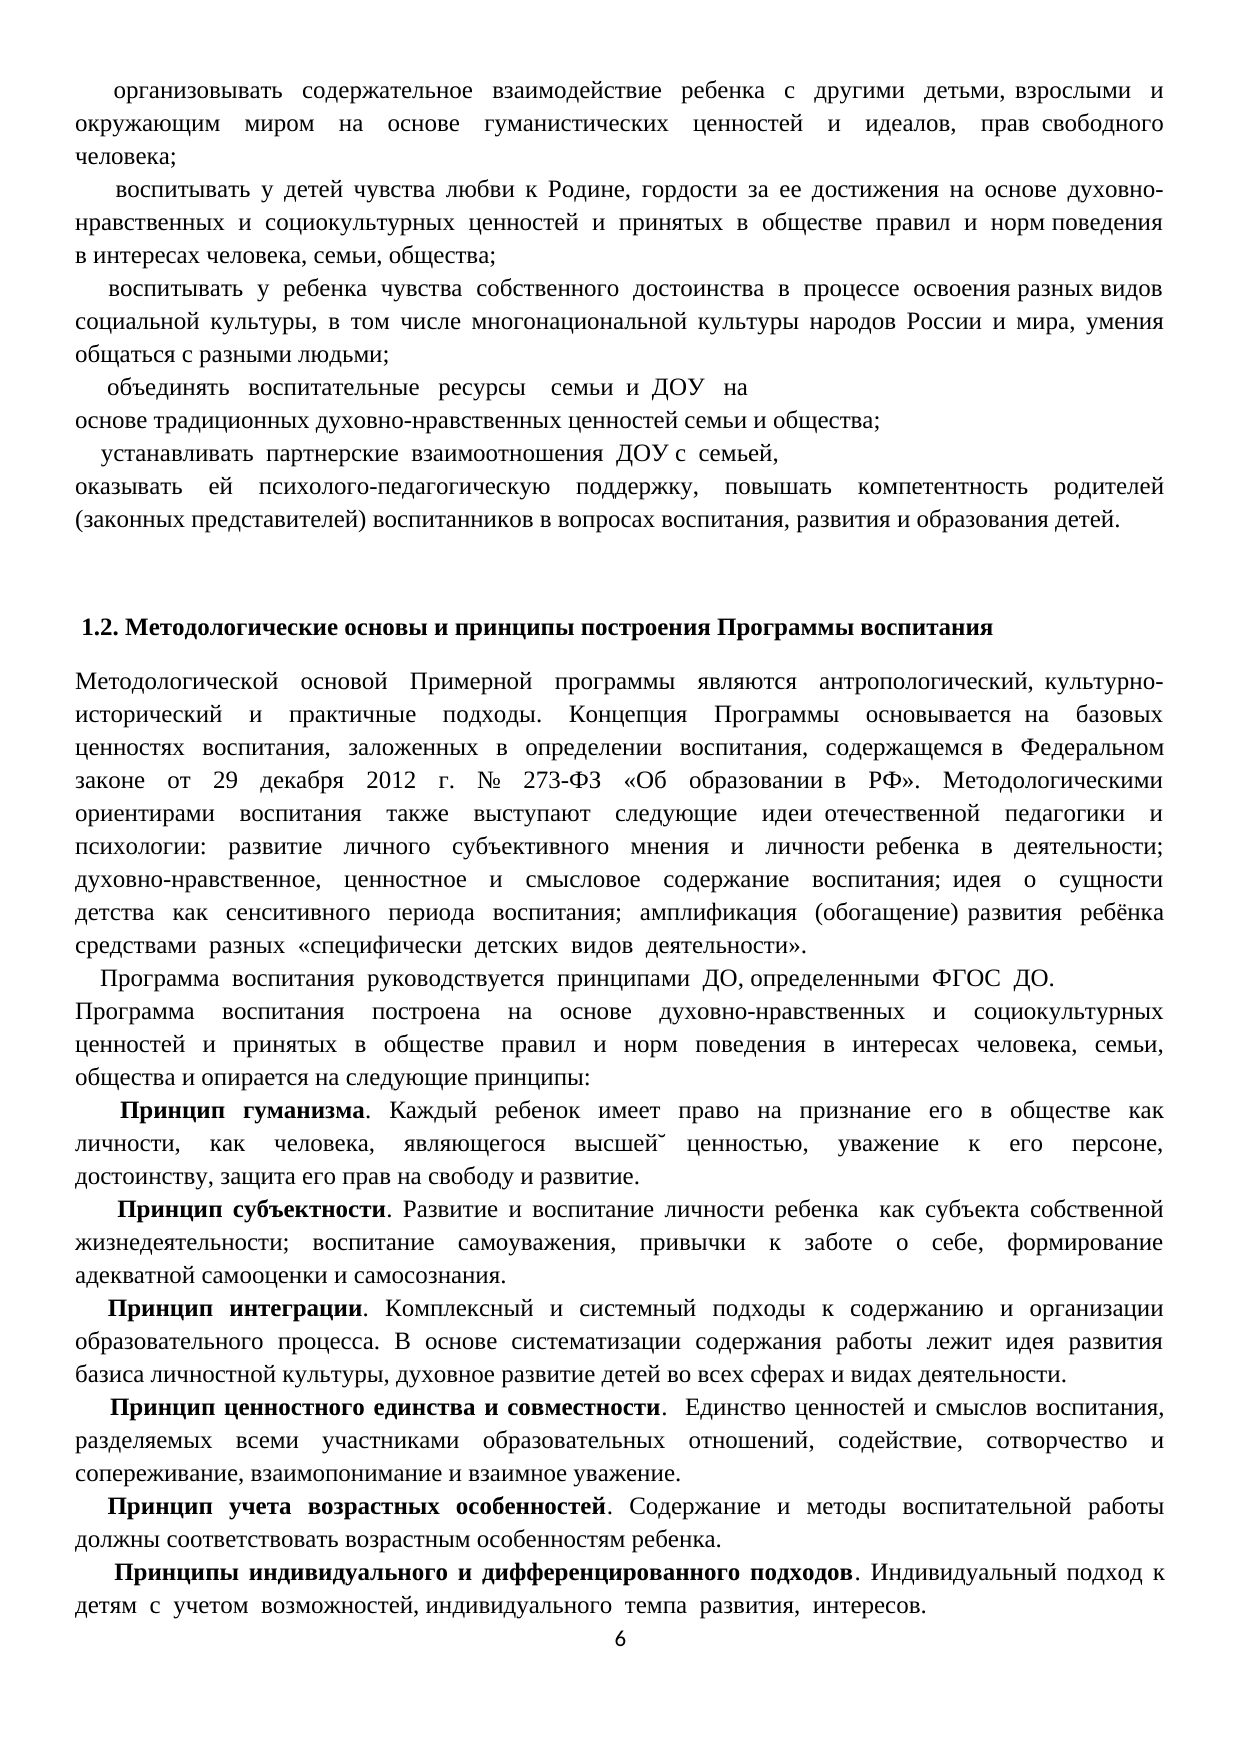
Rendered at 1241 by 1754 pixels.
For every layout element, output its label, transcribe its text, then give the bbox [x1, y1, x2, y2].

text  воспитывать у ребенка чувства собственного достоинства в процессе освоения разных видов социальной культуры, в том числе многонациональной культуры народов России и мира, умения общаться с разными людьми; [75, 273, 1165, 368]
text 1.2. Методологические основы и принципы построения Программы воспитания [75, 612, 1165, 641]
text Программа воспитания построена на основе духовно-нравственных и социокультурных ценностей и принятых в обществе правил и норм поведения в интересах человека, семьи, общества и опирается на следующие принципы: [75, 996, 1165, 1091]
text  организовывать содержательное взаимодействие ребенка с другими детьми, взрослыми и окружающим миром на основе гуманистических ценностей и идеалов, прав свободного человека; [75, 75, 1165, 170]
text Принцип субъектности. Развитие и воспитание личности ребенка как субъекта собственной жизнедеятельности; воспитание самоуважения, привычки к заботе о себе, формирование адекватной самооценки и самосознания. [75, 1194, 1165, 1289]
text Принцип ценностного единства и совместности. Единство ценностей и смыслов воспитания, разделяемых всеми участниками образовательных отношений, содействие, сотворчество и сопереживание, взаимопонимание и взаимное уважение. [75, 1392, 1165, 1487]
text  устанавливать партнерские взаимоотношения ДОУ с семьей, [75, 438, 1165, 467]
text Принципы индивидуального и дифференцированного подходов. Индивидуальный подход к детям с учетом возможностей, индивидуального темпа развития, интересов. [75, 1557, 1165, 1619]
text Методологической основой Примерной программы являются антропологический, культурно-исторический и практичные подходы. Концепция Программы основывается на базовых ценностях воспитания, заложенных в определении воспитания, содержащемся в Федеральном законе от 29 декабря 2012 г. № 273-ФЗ «Об образовании в РФ». Методологическими ориентирами воспитания также выступают следующие идеи отечественной педагогики и психологии: развитие личного субъективного мнения и личности ребенка в деятельности; духовно-нравственное, ценностное и смысловое содержание воспитания; идея о сущности детства как сенситивного периода воспитания; амплификация (обогащение) развития ребёнка средствами разных «специфически детских видов деятельности». [75, 666, 1165, 959]
text основе традиционных духовно-нравственных ценностей семьи и общества; [75, 405, 1165, 434]
text  воспитывать у детей чувства любви к Родине, гордости за ее достижения на основе духовно-нравственных и социокультурных ценностей и принятых в обществе правил и норм поведения в интересах человека, семьи, общества; [75, 174, 1165, 269]
text оказывать ей психолого-педагогическую поддержку, повышать компетентность родителей (законных представителей) воспитанников в вопросах воспитания, развития и образования детей. [75, 471, 1165, 533]
text Программа воспитания руководствуется принципами ДО, определенными ФГОС ДО. [75, 963, 1165, 992]
text  объединять воспитательные ресурсы семьи и ДОУ на [75, 372, 1165, 401]
text Принцип гуманизма. Каждый ребенок имеет право на признание его в обществе как личности, как человека, являющегося высшей̆ ценностью, уважение к его персоне, достоинству, защита его прав на свободу и развитие. [75, 1095, 1165, 1190]
text Принцип интеграции. Комплексный и системный подходы к содержанию и организации образовательного процесса. В основе систематизации содержания работы лежит идея развития базиса личностной культуры, духовное развитие детей во всех сферах и видах деятельности. [75, 1293, 1165, 1388]
text Принцип учета возрастных особенностей. Содержание и методы воспитательной работы должны соответствовать возрастным особенностям ребенка. [75, 1491, 1165, 1553]
